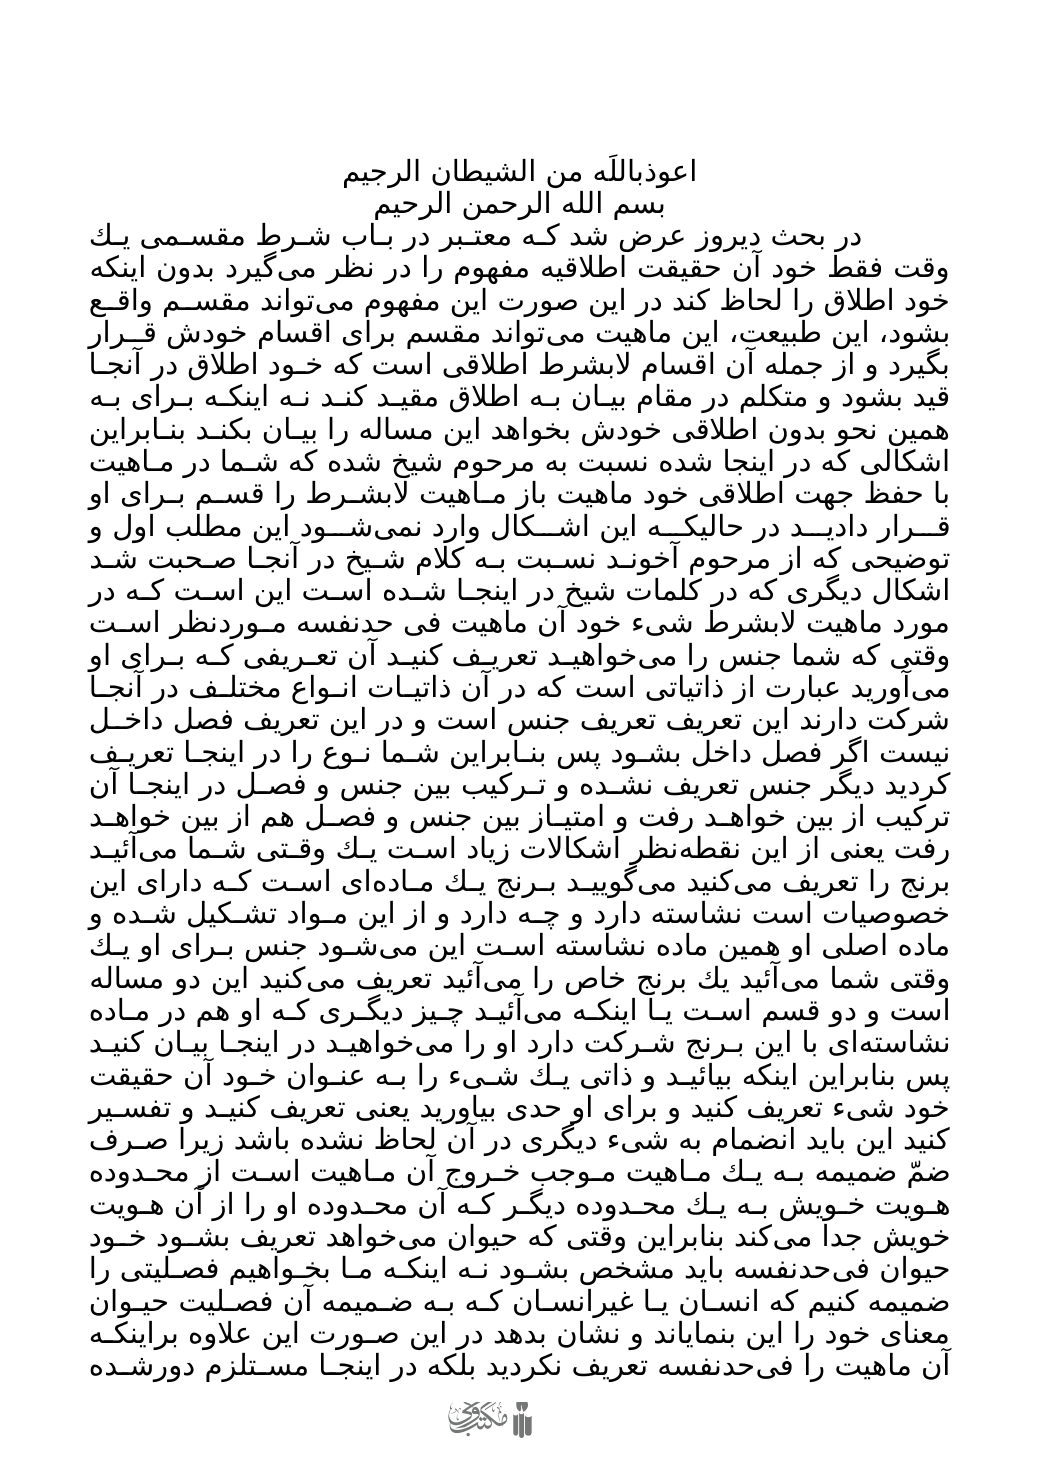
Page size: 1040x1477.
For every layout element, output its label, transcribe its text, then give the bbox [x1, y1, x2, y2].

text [89, 220, 951, 1382]
text بسم الله الرحمن الرحیم [89, 188, 951, 220]
text اعوذباللَه من الشیطان الرجیم [89, 156, 951, 188]
picture [443, 1402, 537, 1438]
